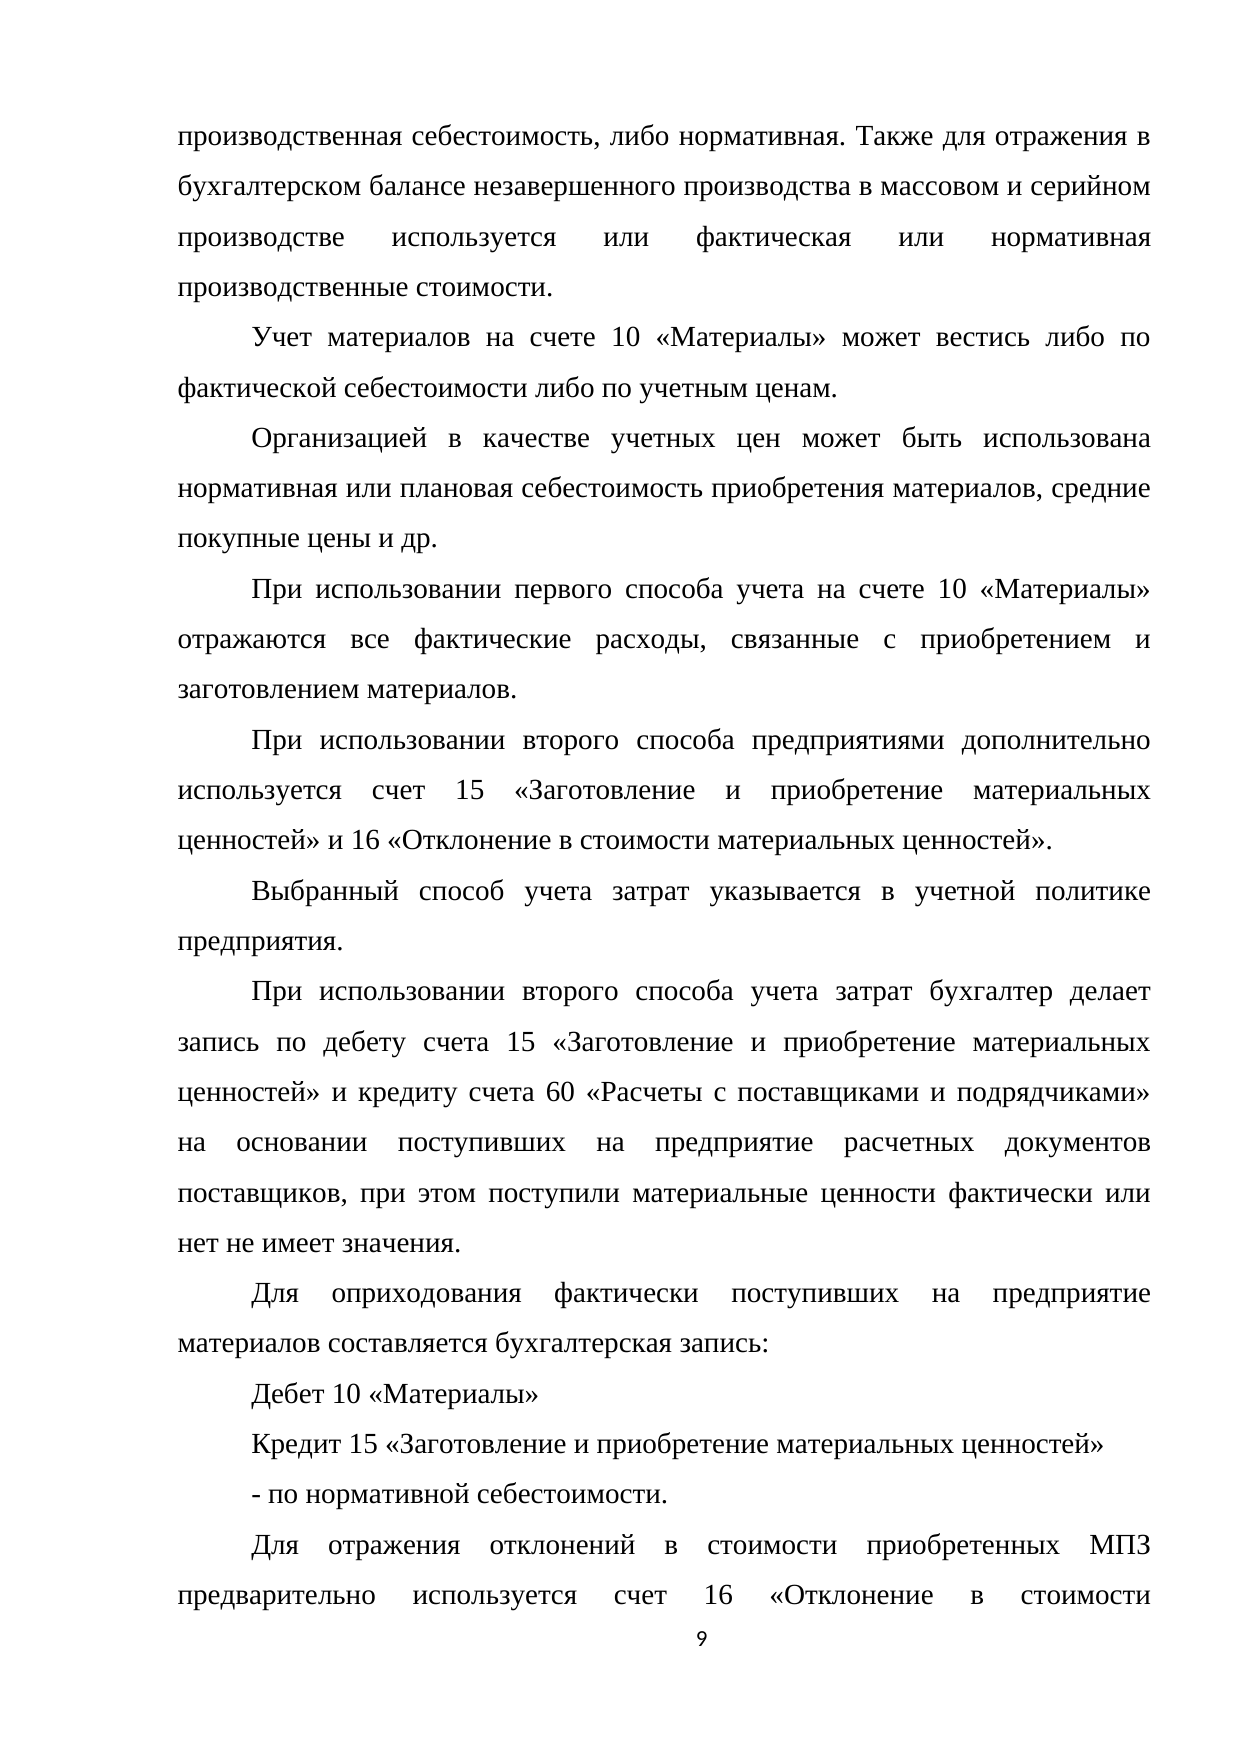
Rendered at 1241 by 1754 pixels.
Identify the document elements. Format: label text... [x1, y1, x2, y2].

text При использовании второго способа предприятиями дополнительно используется счет 15 «Заготовление и приобретение материальных ценностей» и 16 «Отклонение в стоимости материальных ценностей». [177, 722, 1152, 856]
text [177, 1527, 1152, 1611]
text Выбранный способ учета затрат указывается в учетной политике предприятия. [177, 873, 1152, 957]
text При использовании второго способа учета затрат бухгалтер делает запись по дебету счета 15 «Заготовление и приобретение материальных ценностей» и кредиту счета 60 «Расчеты с поставщиками и подрядчиками» на основании поступивших на предприятие расчетных документов поставщиков, при этом поступили материальные ценности фактически или нет не имеет значения. [177, 973, 1152, 1258]
text Для оприходования фактически поступивших на предприятие материалов составляется бухгалтерская запись: [177, 1275, 1152, 1359]
text При использовании первого способа учета на счете 10 «Материалы» отражаются все фактические расходы, связанные с приобретением и заготовлением материалов. [177, 571, 1152, 705]
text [177, 118, 1152, 303]
text - по нормативной себестоимости. [177, 1477, 1152, 1510]
text Дебет 10 «Материалы» [177, 1376, 1152, 1409]
text Учет материалов на счете 10 «Материалы» может вестись либо по фактической себестоимости либо по учетным ценам. [177, 319, 1152, 403]
text Кредит 15 «Заготовление и приобретение материальных ценностей» [177, 1426, 1152, 1460]
text Организацией в качестве учетных цен может быть использована нормативная или плановая себестоимость приобретения материалов, средние покупные цены и др. [177, 420, 1152, 554]
